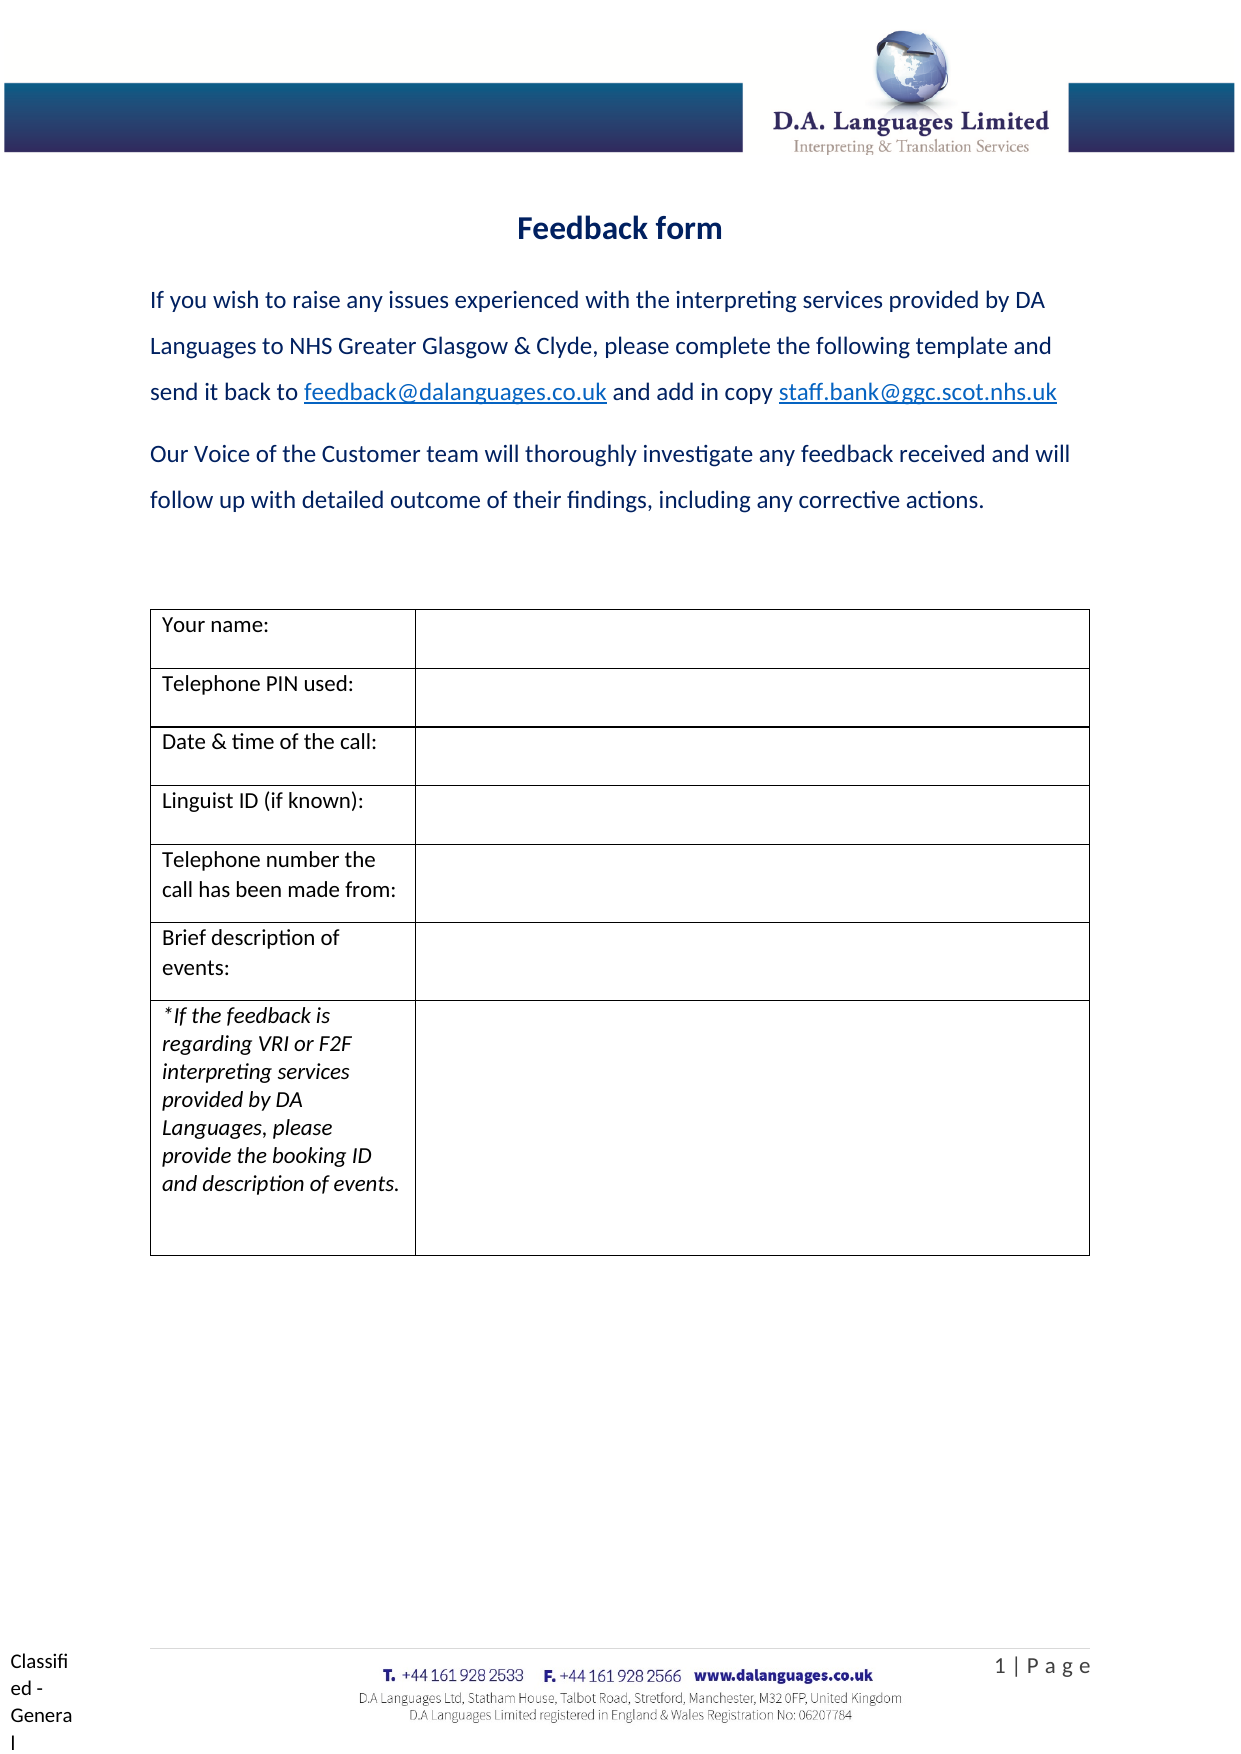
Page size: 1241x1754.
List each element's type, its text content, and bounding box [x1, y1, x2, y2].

text Our Voice of the Customer team will thoroughly investigate any feedback received and will follow up with detailed outcome of their findings, including any corrective actions. [150, 438, 1090, 515]
table_cell Brief description of events: [151, 923, 415, 1000]
table_cell Linguist ID (if known): [151, 786, 415, 844]
table_cell Date & time of the call: [151, 728, 415, 785]
picture [108, 1635, 1132, 1744]
table_header [416, 610, 1089, 668]
table_cell [416, 923, 1089, 1000]
table_cell Telephone number the call has been made from: [151, 845, 415, 922]
picture [3, 29, 1233, 155]
table_cell Telephone PIN used: [151, 669, 415, 726]
text Feedback form [150, 207, 1090, 248]
table_header Your name: [151, 610, 415, 668]
table_cell [416, 786, 1089, 844]
table_cell *If the feedback is regarding VRI or F2F interpreting services provided by DA Languages, please provide the booking ID and description of events. [151, 1001, 415, 1254]
table_cell [416, 669, 1089, 726]
table_cell [416, 845, 1089, 922]
text If you wish to raise any issues experienced with the interpreting services provided by DA Languages to NHS Greater Glasgow & Clyde, please complete the following template and send it back to feedback@dalanguages.co.uk and add in copy staff.bank@ggc.scot.nhs.uk [150, 285, 1090, 407]
table_cell [416, 1001, 1089, 1254]
table_cell [416, 728, 1089, 785]
